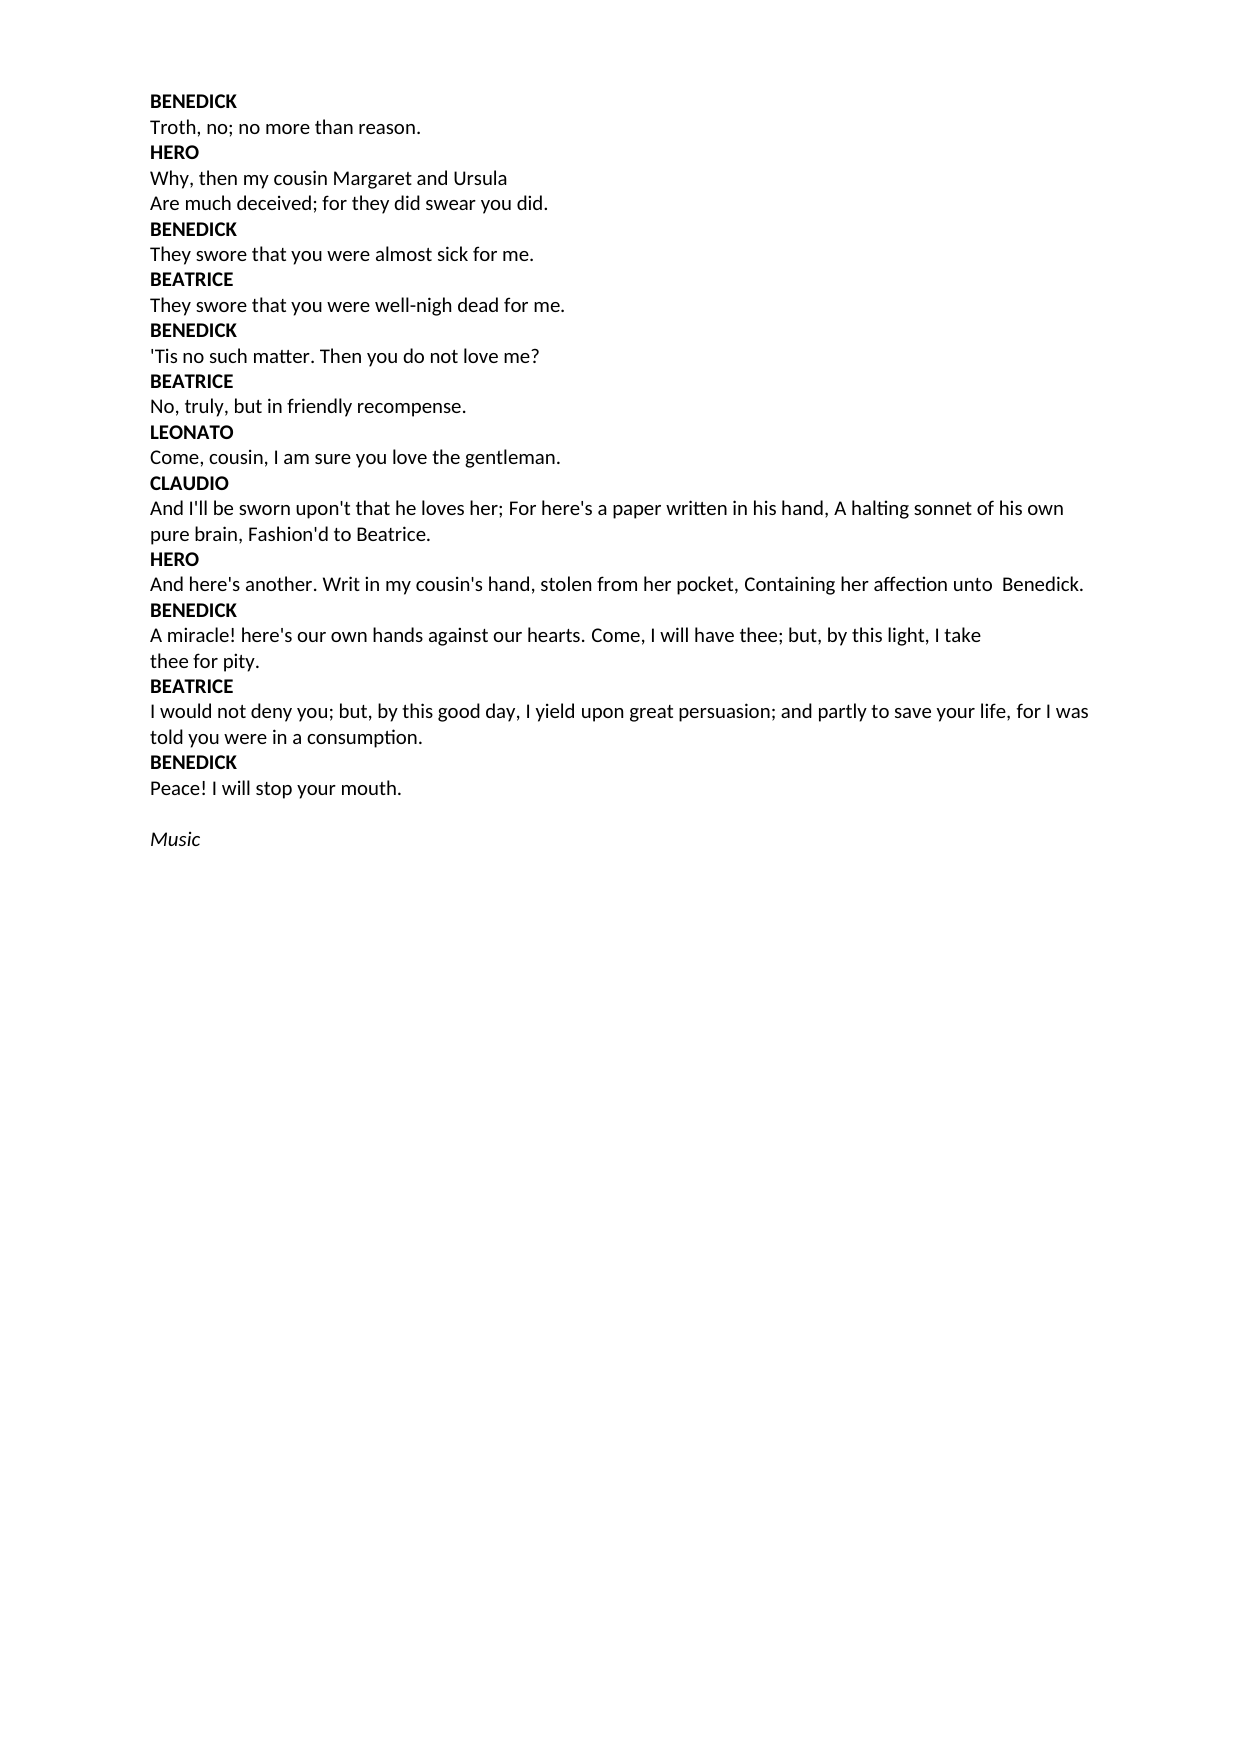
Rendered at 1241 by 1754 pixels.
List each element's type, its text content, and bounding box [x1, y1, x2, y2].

text Troth, no; no more than reason. [150, 114, 1090, 139]
text No, truly, but in friendly recompense. [150, 394, 1090, 419]
text BENEDICK [150, 597, 1090, 622]
text A miracle! here's our own hands against our hearts. Come, I will have thee; but, by this light, I take thee for pity. [150, 622, 1090, 673]
text BENEDICK [150, 749, 1090, 775]
text HERO [150, 139, 1090, 165]
text BEATRICE [150, 673, 1090, 699]
text HERO [150, 546, 1090, 572]
text Why, then my cousin Margaret and Ursula Are much deceived; for they did swear you did. [150, 165, 1090, 216]
text BEATRICE [150, 368, 1090, 394]
text BENEDICK [150, 89, 1090, 114]
text BEATRICE [150, 267, 1090, 292]
text They swore that you were well-nigh dead for me. [150, 292, 1090, 317]
text BENEDICK [150, 216, 1090, 241]
text Come, cousin, I am sure you love the gentleman. [150, 444, 1090, 470]
text And here's another. Writ in my cousin's hand, stolen from her pocket, Containing her affection unto Benedick. [150, 572, 1090, 597]
text Peace! I will stop your mouth. [150, 775, 1090, 800]
text Music [150, 826, 1090, 851]
text LEONATO [150, 419, 1090, 444]
text CLAUDIO [150, 470, 1090, 495]
text They swore that you were almost sick for me. [150, 241, 1090, 267]
text BENEDICK [150, 317, 1090, 343]
text I would not deny you; but, by this good day, I yield upon great persuasion; and partly to save your life, for I was told you were in a consumption. [150, 699, 1090, 749]
text 'Tis no such matter. Then you do not love me? [150, 343, 1090, 368]
text And I'll be sworn upon't that he loves her; For here's a paper written in his hand, A halting sonnet of his own pure brain, Fashion'd to Beatrice. [150, 495, 1090, 546]
